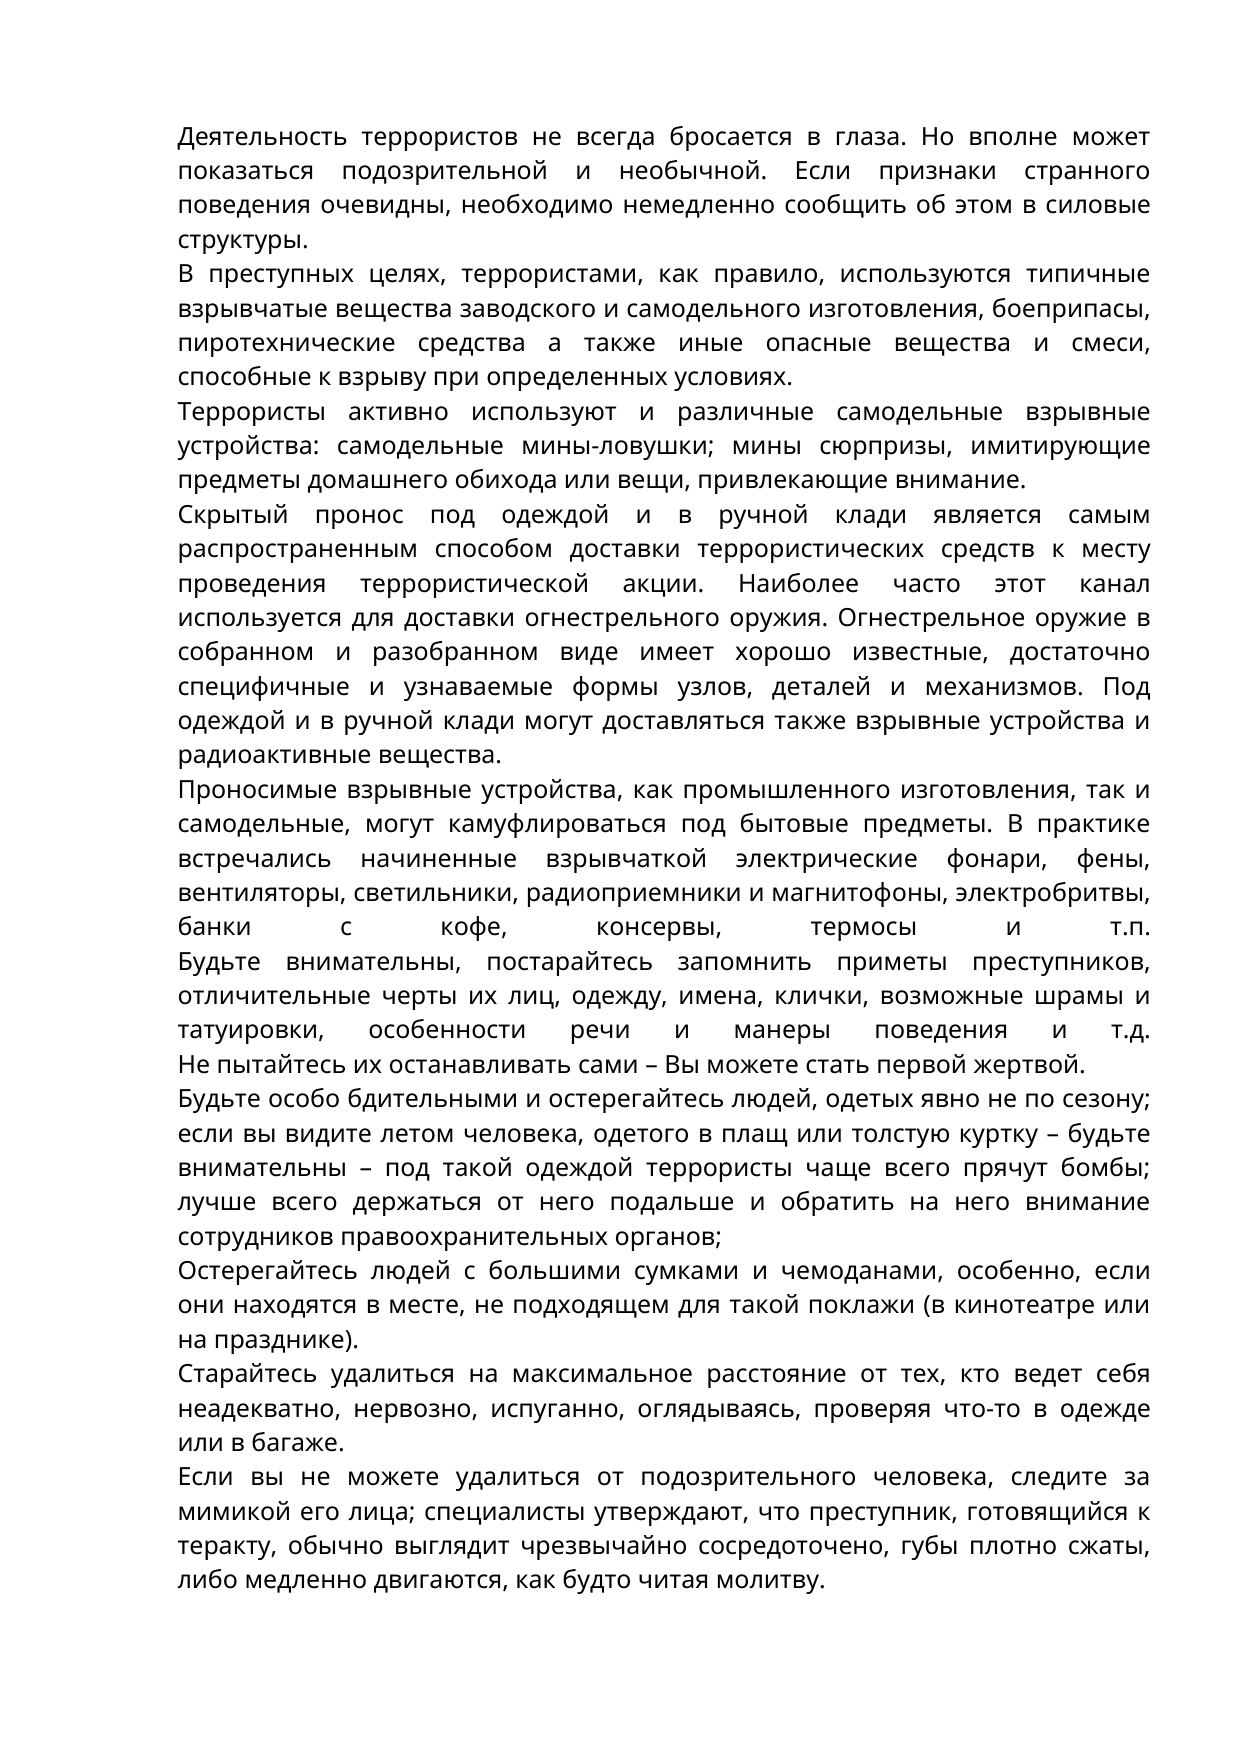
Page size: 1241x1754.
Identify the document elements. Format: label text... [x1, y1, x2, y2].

text Скрытый пронос под одеждой и в ручной клади является самым распространенным способом доставки террористических средств к месту проведения террористической акции. Наиболее часто этот канал используется для доставки огнестрельного оружия. Огнестрельное оружие в собранном и разобранном виде имеет хорошо известные, достаточно специфичные и узнаваемые формы узлов, деталей и механизмов. Под одеждой и в ручной клади могут доставляться также взрывные устройства и радиоактивные вещества. [177, 496, 1152, 771]
text Остерегайтесь людей с большими сумками и чемоданами, особенно, если они находятся в месте, не подходящем для такой поклажи (в кинотеатре или на празднике). [177, 1252, 1152, 1356]
text Старайтесь удалиться на максимальное расстояние от тех, кто ведет себя неадекватно, нервозно, испуганно, оглядываясь, проверяя что-то в одежде или в багаже. [177, 1356, 1152, 1459]
text Террористы активно используют и различные самодельные взрывные устройства: самодельные мины-ловушки; мины сюрпризы, имитирующие предметы домашнего обихода или вещи, привлекающие внимание. [177, 393, 1152, 496]
text Деятельность террористов не всегда бросается в глаза. Но вполне может показаться подозрительной и необычной. Если признаки странного поведения очевидны, необходимо немедленно сообщить об этом в силовые структуры. [177, 118, 1152, 256]
text Если вы не можете удалиться от подозрительного человека, следите за мимикой его лица; специалисты утверждают, что преступник, готовящийся к теракту, обычно выглядит чрезвычайно сосредоточено, губы плотно сжаты, либо медленно двигаются, как будто читая молитву. [177, 1459, 1152, 1596]
text Будьте особо бдительными и остерегайтесь людей, одетых явно не по сезону; если вы видите летом человека, одетого в плащ или толстую куртку – будьте внимательны – под такой одеждой террористы чаще всего прячут бомбы; лучше всего держаться от него подальше и обратить на него внимание сотрудников правоохранительных органов; [177, 1081, 1152, 1252]
text Проносимые взрывные устройства, как промышленного изготовления, так и самодельные, могут камуфлироваться под бытовые предметы. В практике встречались начиненные взрывчаткой электрические фонари, фены, вентиляторы, светильники, радиоприемники и магнитофоны, электробритвы, банки с кофе, консервы, термосы и т.п. Будьте внимательны, постарайтесь запомнить приметы преступников, отличительные черты их лиц, одежду, имена, клички, возможные шрамы и татуировки, особенности речи и манеры поведения и т.д. Не пытайтесь их останавливать сами – Вы можете стать первой жертвой. [177, 771, 1152, 1081]
text В преступных целях, террористами, как правило, используются типичные взрывчатые вещества заводского и самодельного изготовления, боеприпасы, пиротехнические средства а также иные опасные вещества и смеси, способные к взрыву при определенных условиях. [177, 256, 1152, 393]
